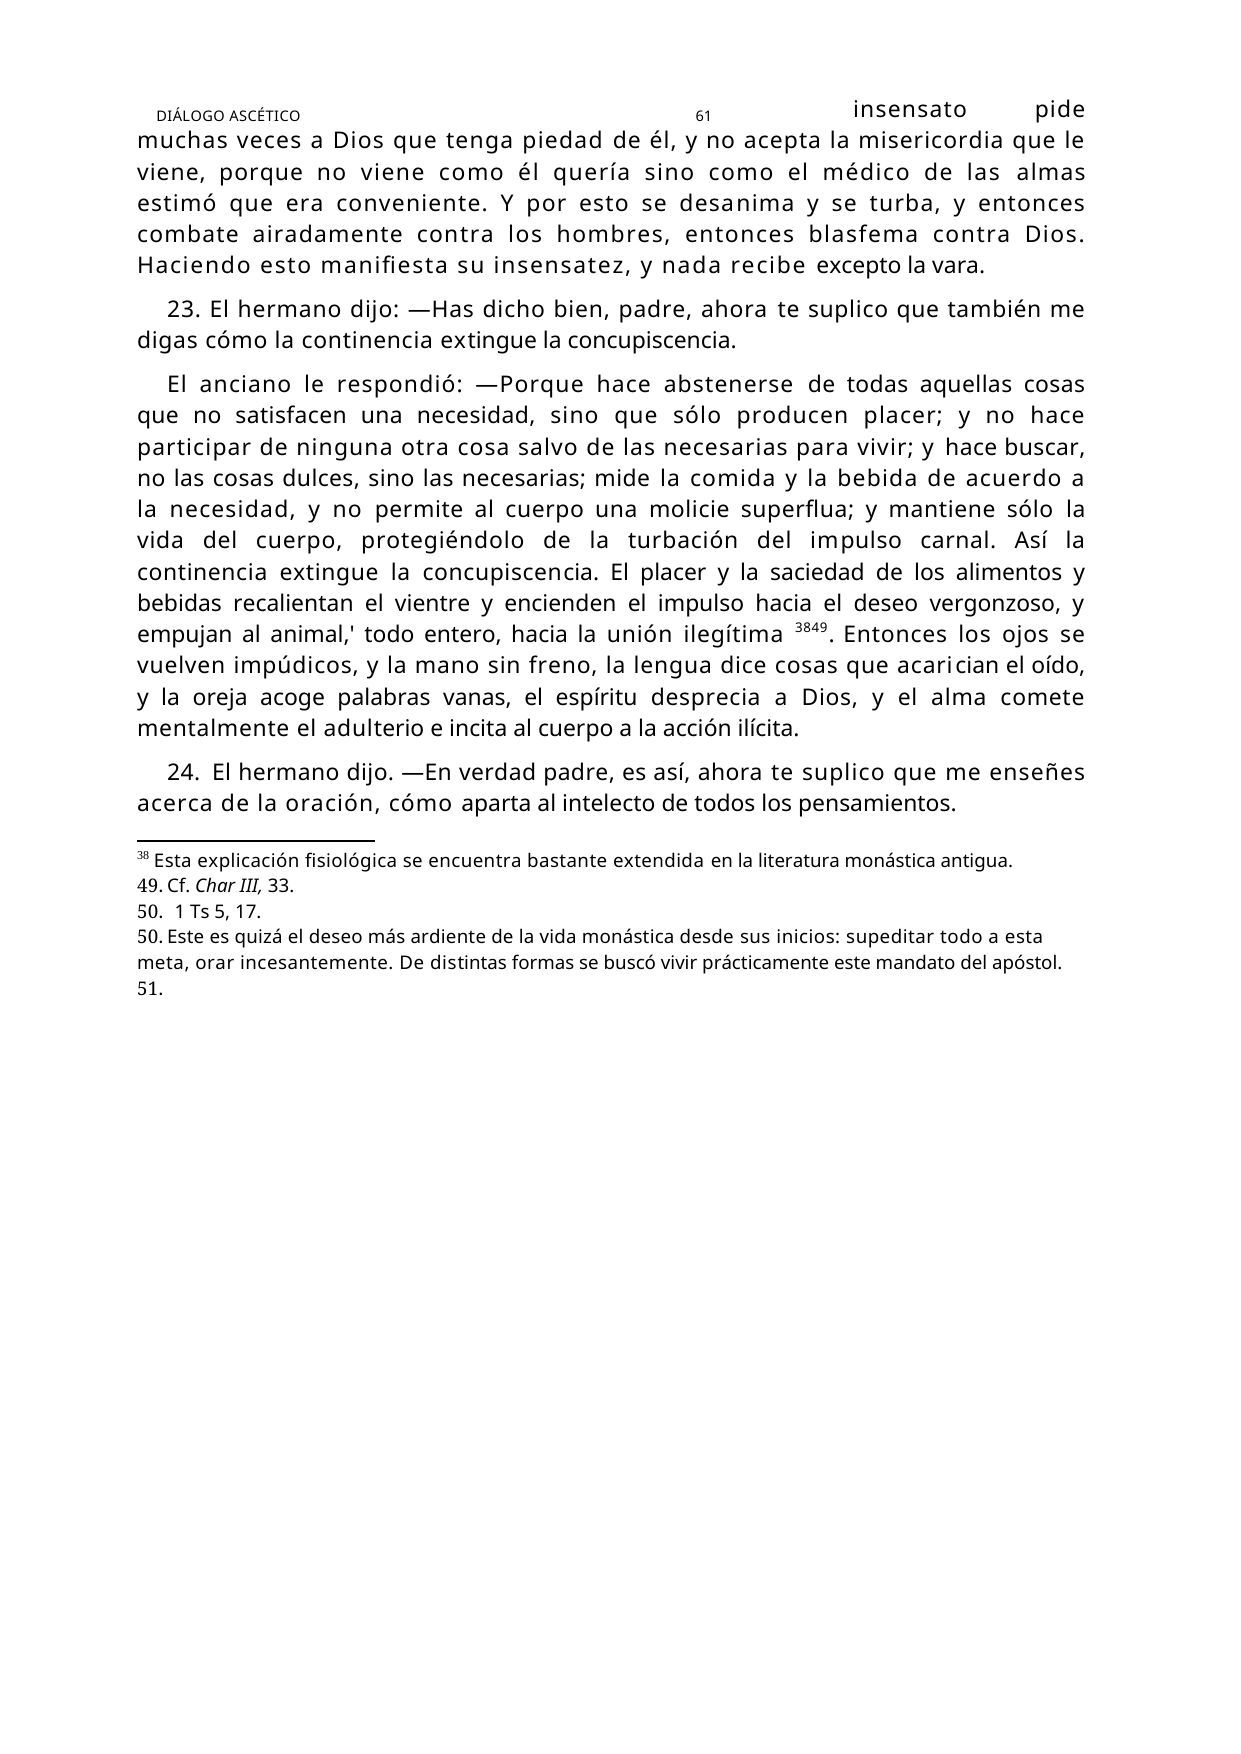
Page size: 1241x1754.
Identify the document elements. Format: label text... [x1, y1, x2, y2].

text 23. El hermano dijo: —Has dicho bien, padre, ahora te suplico que también me digas cómo la continencia extingue la concupiscencia. [137, 293, 1085, 356]
text El anciano le respondió: —Porque hace abstenerse de todas aquellas cosas que no satisfacen una necesidad, sino que sólo producen placer; y no hace participar de ninguna otra cosa salvo de las necesarias para vivir; y hace buscar, no las cosas dulces, sino las necesarias; mide la comida y la bebida de acuerdo a la necesidad, y no permite al cuerpo una molicie superflua; y mantiene sólo la vida del cuerpo, protegiéndolo de la turbación del impulso carnal. Así la continencia extingue la concupiscencia. El placer y la saciedad de los alimentos y bebidas recalientan el vientre y encienden el impulso hacia el deseo vergonzoso, y empujan al animal,' todo entero, hacia la unión ilegítima 49. Entonces los ojos se vuelven impúdicos, y la mano sin freno, la lengua dice cosas que acarician el oído, y la oreja acoge palabras vanas, el espíritu desprecia a Dios, y el alma comete mentalmente el adulterio e incita al cuerpo a la acción ilícita. [137, 368, 1085, 743]
list Estos son los signos de la longanimidad, y no sólo estos sino también el considerarse a sí mismo como causa de la tentación, es propio de la longanimidad. Y esto es así porque muchas veces las cosas que nos suceden, nos suceden para nuestra corrección, sea para quitar pecados pasados, sea para corregirnos de la negligencia presente, sea para cortar pecados futuros. Quien se da cuenta que por una de estas cosas le viene la tentación, no se irrita, golpeado, porque tiene conciencia de ser él mismo un pecador; no acusa a aquel por medio de quién le viene la tentación. Sea por medio de él o por medio de otro, de todos modos habría debido siempre beber el cáliz del juicio divino; sino que mira a Dios y agradece al que lo ha perdonado, acusándose a sí mismo y aceptando de grado la corrección, como lo hizo David con Semei, y Job con su mujer. El insensato pide muchas veces a Dios que tenga piedad de él, y no acepta la misericordia que le viene, porque no viene como él quería sino como el médico de las almas estimó que era conveniente. Y por esto se desanima y se turba, y entonces combate airadamente contra los hombres, entonces blasfema contra Dios. Haciendo esto manifiesta su insensatez, y nada recibe excepto la vara. [137, 93, 1085, 281]
list El hermano dijo. —En verdad padre, es así, ahora te suplico que me enseñes acerca de la oración, cómo aparta al intelecto de todos los pensamientos. [137, 756, 1085, 818]
